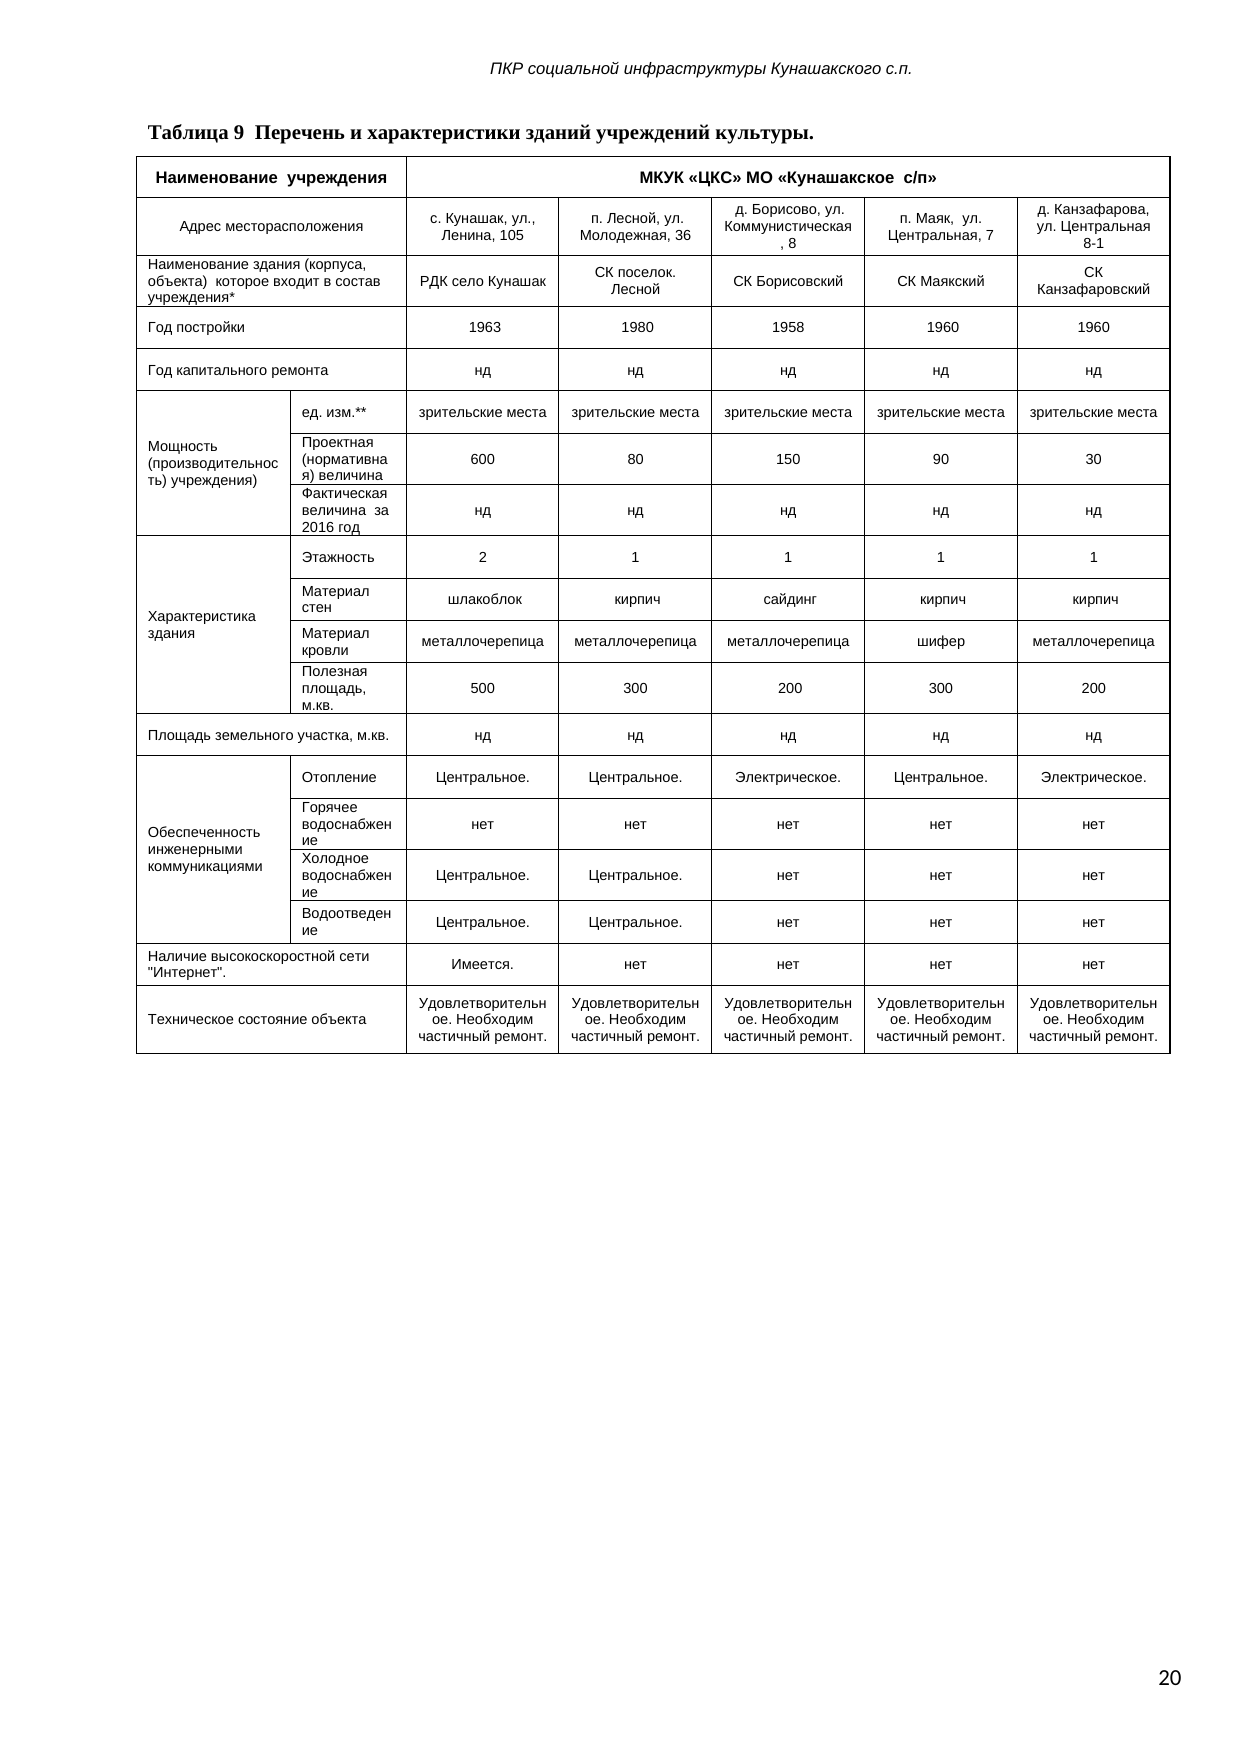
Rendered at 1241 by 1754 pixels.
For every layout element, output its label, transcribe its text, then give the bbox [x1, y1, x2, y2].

table_cell нд [559, 349, 711, 390]
table_cell п. Маяк, ул. Центральная, 7 [865, 198, 1017, 254]
table_cell нд [865, 714, 1017, 755]
table_cell Удовлетворительное. Необходим частичный ремонт. [865, 986, 1017, 1053]
table_cell 300 [865, 663, 1017, 713]
table_cell нд [407, 349, 558, 390]
table_cell сайдинг [712, 579, 864, 619]
table_cell нет [559, 944, 711, 984]
table_cell Водоотведение [291, 901, 406, 942]
table_cell 30 [1018, 434, 1169, 484]
table_cell 1958 [712, 307, 864, 348]
table_cell СК Маякский [865, 256, 1017, 306]
table_cell нет [712, 901, 864, 942]
table_cell Отопление [291, 756, 406, 797]
table_header МКУК «ЦКС» МО «Кунашакское с/п» [407, 157, 1169, 197]
table_cell Этажность [291, 536, 406, 577]
table_cell Электрическое. [1018, 756, 1169, 797]
table_cell шифер [865, 621, 1017, 662]
table_cell Год постройки [137, 307, 406, 348]
table_cell зрительские места [865, 391, 1017, 432]
table_cell Наличие высокоскоростной сети "Интернет". [137, 944, 406, 984]
table_cell Удовлетворительное. Необходим частичный ремонт. [1018, 986, 1169, 1053]
table_cell металлочерепица [1018, 621, 1169, 662]
table_cell нд [407, 485, 558, 535]
table_cell нет [865, 944, 1017, 984]
table_cell Мощность (производительность) учреждения) [137, 391, 290, 535]
table_cell Удовлетворительное. Необходим частичный ремонт. [559, 986, 711, 1053]
table_cell Материал стен [291, 579, 406, 619]
table_cell СК Борисовский [712, 256, 864, 306]
table_cell Центральное. [559, 850, 711, 900]
table_cell 1 [1018, 536, 1169, 577]
table_cell 600 [407, 434, 558, 484]
table_cell кирпич [865, 579, 1017, 619]
table_cell зрительские места [712, 391, 864, 432]
table_cell нет [865, 799, 1017, 849]
table_cell кирпич [1018, 579, 1169, 619]
table_cell зрительские места [1018, 391, 1169, 432]
table_cell Электрическое. [712, 756, 864, 797]
table_cell металлочерепица [407, 621, 558, 662]
table_cell Площадь земельного участка, м.кв. [137, 714, 406, 755]
table_cell д. Канзафарова, ул. Центральная 8-1 [1018, 198, 1169, 254]
table_cell 1 [865, 536, 1017, 577]
table_cell 150 [712, 434, 864, 484]
table_cell 1 [559, 536, 711, 577]
table_cell нд [1018, 485, 1169, 535]
table_cell 1960 [865, 307, 1017, 348]
table_cell 300 [559, 663, 711, 713]
table_cell Наименование здания (корпуса, объекта) которое входит в состав учреждения* [137, 256, 406, 306]
table_cell кирпич [559, 579, 711, 619]
table_cell Удовлетворительное. Необходим частичный ремонт. [407, 986, 558, 1053]
table_cell 1960 [1018, 307, 1169, 348]
table_cell ед. изм.** [291, 391, 406, 432]
table_cell нет [712, 850, 864, 900]
table_cell нет [1018, 850, 1169, 900]
table_cell д. Борисово, ул. Коммунистическая, 8 [712, 198, 864, 254]
table_cell Материал кровли [291, 621, 406, 662]
table_cell Центральное. [407, 850, 558, 900]
table_cell Горячее водоснабжение [291, 799, 406, 849]
table_cell нет [1018, 799, 1169, 849]
table_cell Полезная площадь, м.кв. [291, 663, 406, 713]
table_cell нет [712, 944, 864, 984]
table_cell Центральное. [865, 756, 1017, 797]
table_cell нд [559, 485, 711, 535]
table_cell нд [712, 485, 864, 535]
table_cell Фактическая величина за 2016 год [291, 485, 406, 535]
table_cell нет [559, 799, 711, 849]
table_cell Техническое состояние объекта [137, 986, 406, 1053]
table_cell Проектная (нормативная) величина [291, 434, 406, 484]
table_cell зрительские места [407, 391, 558, 432]
table_cell 1 [712, 536, 864, 577]
table_cell 200 [712, 663, 864, 713]
table_cell СК поселок. Лесной [559, 256, 711, 306]
table_cell Обеспеченность инженерными коммуникациями [137, 756, 290, 942]
table_cell Центральное. [559, 756, 711, 797]
table_header Наименование учреждения [137, 157, 406, 197]
table_cell 1963 [407, 307, 558, 348]
table_cell Холодное водоснабжение [291, 850, 406, 900]
table_cell Характеристика здания [137, 536, 290, 713]
table_cell зрительские места [559, 391, 711, 432]
table_cell РДК село Кунашак [407, 256, 558, 306]
table_cell Год капитального ремонта [137, 349, 406, 390]
table_cell нд [1018, 349, 1169, 390]
table_cell нет [1018, 944, 1169, 984]
table_cell нд [712, 714, 864, 755]
table_cell 200 [1018, 663, 1169, 713]
table_cell 2 [407, 536, 558, 577]
table_cell п. Лесной, ул. Молодежная, 36 [559, 198, 711, 254]
table_cell Адрес месторасположения [137, 198, 406, 254]
table_cell нет [407, 799, 558, 849]
table_cell Имеется. [407, 944, 558, 984]
table_cell нет [1018, 901, 1169, 942]
table_cell Центральное. [407, 756, 558, 797]
table_cell 80 [559, 434, 711, 484]
table_cell нд [865, 349, 1017, 390]
table_cell с. Кунашак, ул., Ленина, 105 [407, 198, 558, 254]
table_cell Центральное. [407, 901, 558, 942]
table_cell нд [407, 714, 558, 755]
table_cell нет [865, 901, 1017, 942]
table_cell нд [712, 349, 864, 390]
table_cell 500 [407, 663, 558, 713]
table_cell 1980 [559, 307, 711, 348]
table_cell Центральное. [559, 901, 711, 942]
table_cell металлочерепица [712, 621, 864, 662]
table_cell металлочерепица [559, 621, 711, 662]
table_cell нет [712, 799, 864, 849]
table_cell 90 [865, 434, 1017, 484]
table_cell нд [1018, 714, 1169, 755]
table_cell нд [865, 485, 1017, 535]
table_cell Удовлетворительное. Необходим частичный ремонт. [712, 986, 864, 1053]
table_cell нет [865, 850, 1017, 900]
table_cell шлакоблок [407, 579, 558, 619]
table_cell нд [559, 714, 711, 755]
table_cell СК Канзафаровский [1018, 256, 1169, 306]
